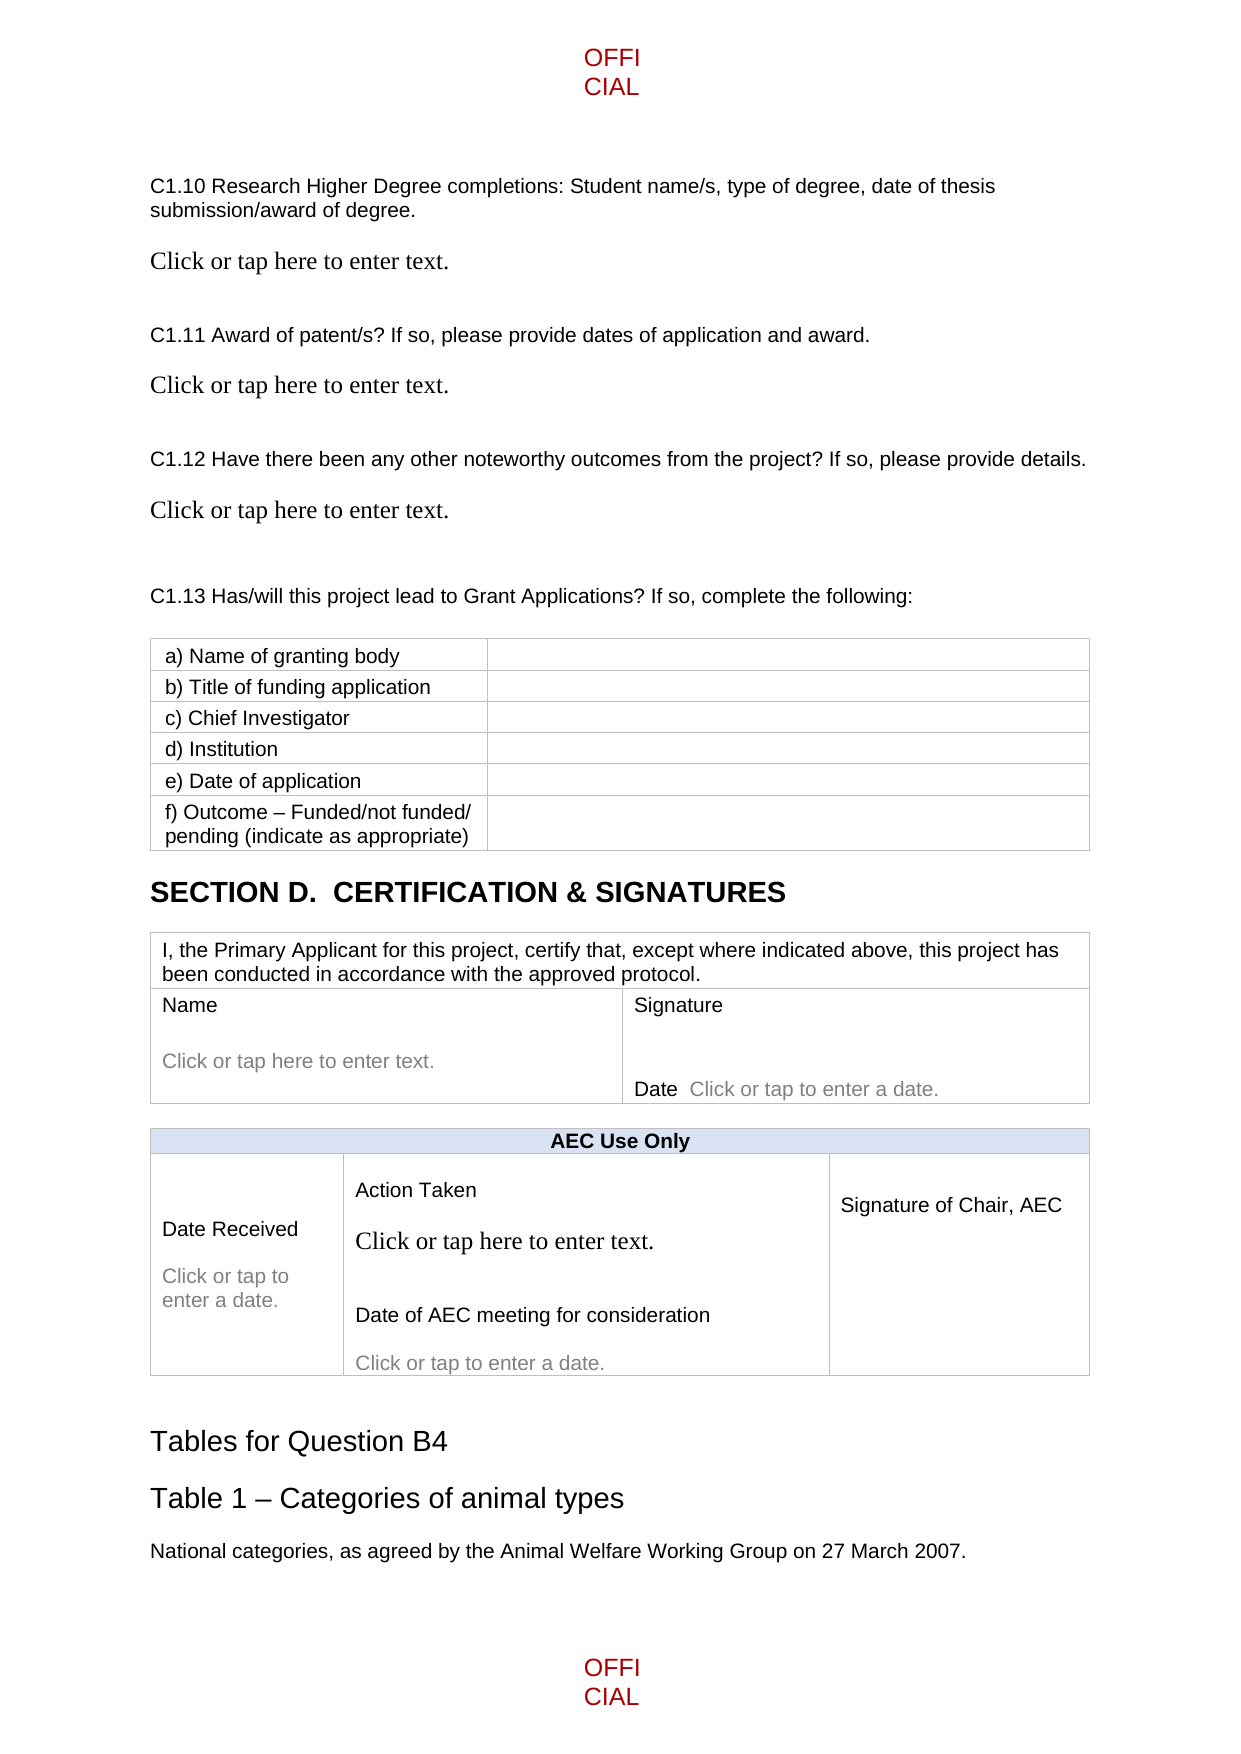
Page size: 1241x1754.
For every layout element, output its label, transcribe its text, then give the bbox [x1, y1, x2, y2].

text SECTION D. CERTIFICATION & SIGNATURES [150, 875, 1090, 908]
text Table 1 – Categories of animal types [150, 1481, 1090, 1514]
table_cell b) Title of funding application [151, 671, 487, 701]
table_cell [488, 702, 1089, 732]
table_header a) Name of granting body [151, 639, 487, 669]
table_cell [488, 796, 1089, 850]
table_cell [488, 764, 1089, 794]
table_cell [488, 733, 1089, 763]
table_cell c) Chief Investigator [151, 702, 487, 732]
table_cell Signature Date [623, 989, 1089, 1103]
table_cell e) Date of application [151, 764, 487, 794]
text C1.13 Has/will this project lead to Grant Applications? If so, complete the following: [150, 584, 1090, 608]
table_cell Name [151, 989, 622, 1103]
table_header I, the Primary Applicant for this project, certify that, except where indicated above, this project has been conducted in accordance with the approved protocol. [151, 933, 1089, 987]
text C1.11 Award of patent/s? If so, please provide dates of application and award. [150, 322, 1090, 346]
table_cell [488, 671, 1089, 701]
table_cell d) Institution [151, 733, 487, 763]
table_cell f) Outcome – Funded/not funded/ pending (indicate as appropriate) [151, 796, 487, 850]
text C1.10 Research Higher Degree completions: Student name/s, type of degree, date of thesis submission/award of degree. [150, 174, 1090, 222]
text C1.12 Have there been any other noteworthy outcomes from the project? If so, please provide details. [150, 447, 1090, 471]
table_cell Action Taken Date of AEC meeting for consideration [344, 1154, 829, 1374]
text Tables for Question B4 [150, 1423, 1090, 1457]
table_header AEC Use Only [151, 1129, 1089, 1153]
table_header [488, 639, 1089, 669]
table_cell Signature of Chair, AEC [830, 1154, 1089, 1374]
text National categories, as agreed by the Animal Welfare Working Group on 27 March 2007. [150, 1538, 1090, 1562]
table_cell Date Received [151, 1154, 343, 1374]
